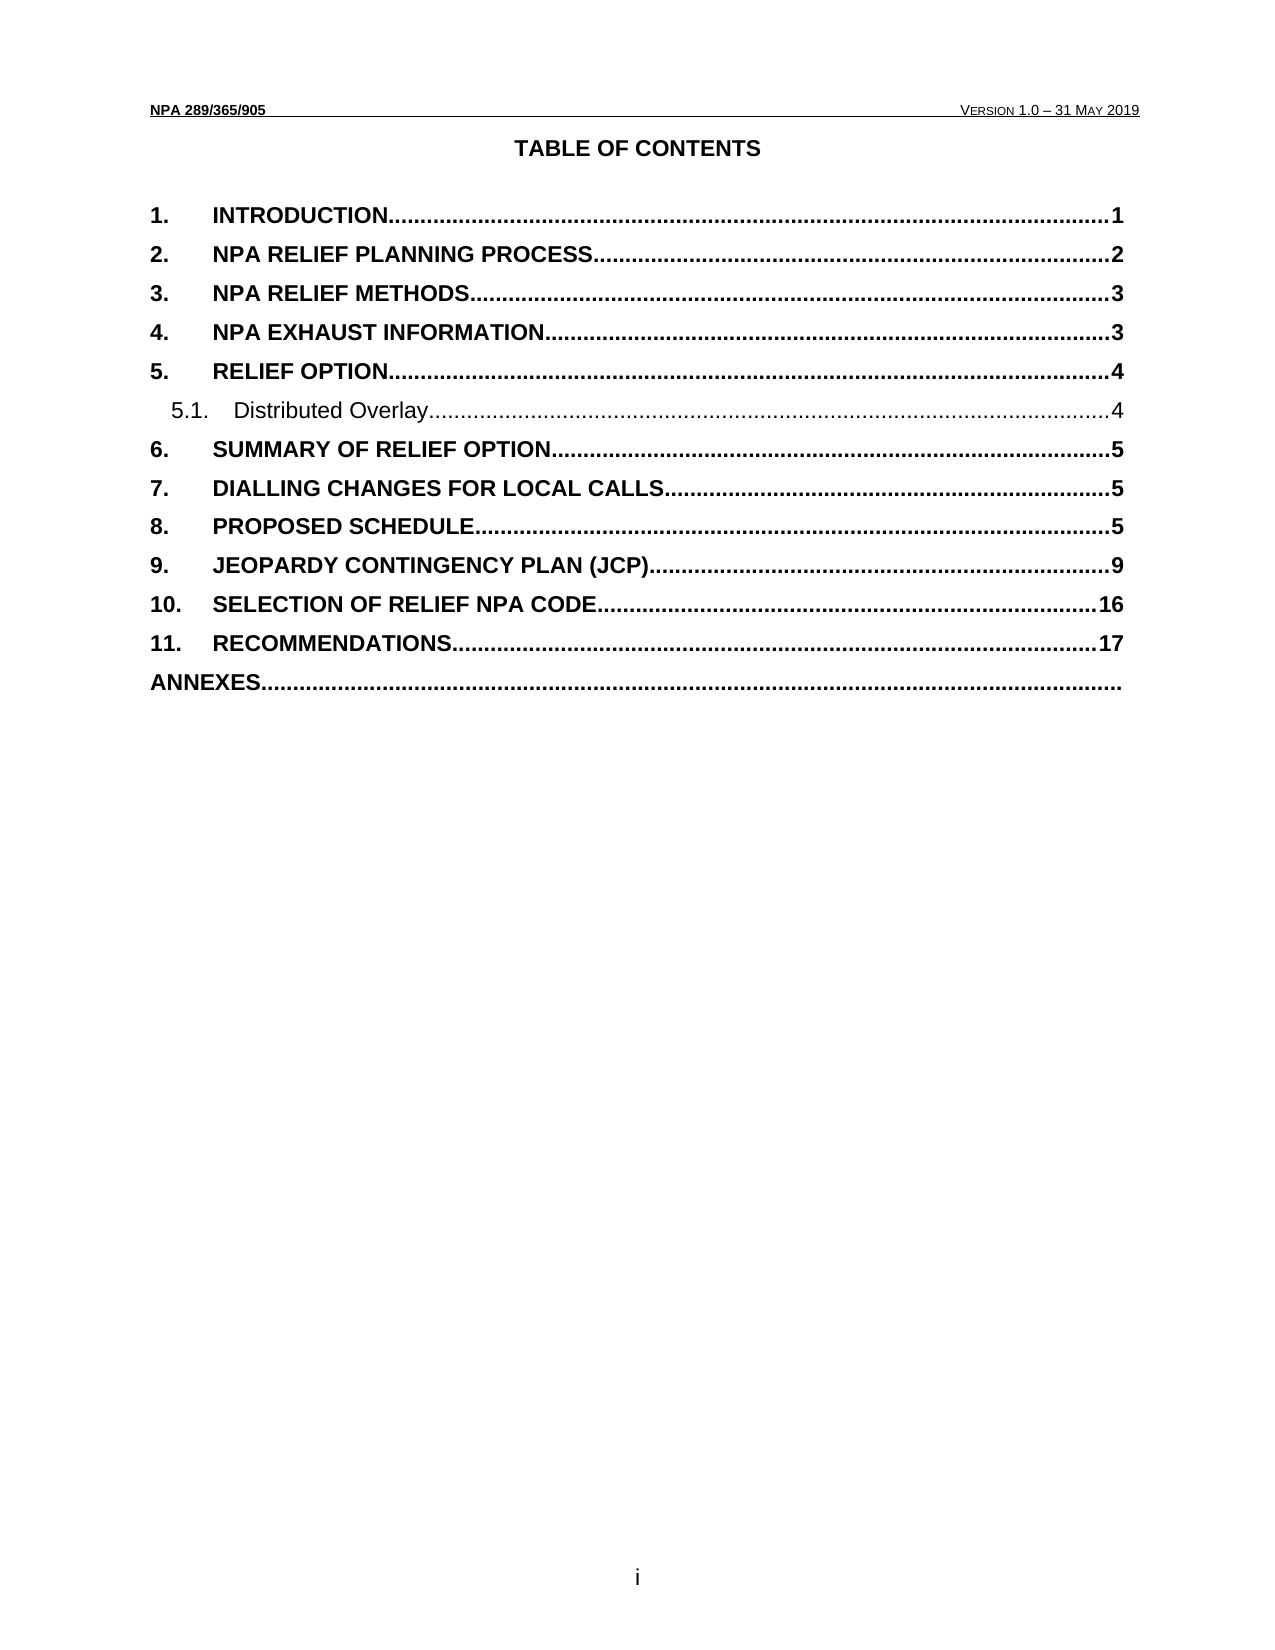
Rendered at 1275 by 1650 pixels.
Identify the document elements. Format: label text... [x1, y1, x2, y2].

text 4. NPA EXHAUST INFORMATION 3 [150, 319, 1125, 345]
text ANNEXES [150, 669, 1125, 695]
text 1. INTRODUCTION 1 [150, 202, 1125, 229]
text 5. RELIEF OPTION 4 [150, 358, 1125, 384]
text 10. SELECTION OF RELIEF NPA CODE 16 [150, 591, 1125, 617]
text 8. PROPOSED SCHEDULE 5 [150, 513, 1125, 540]
text 11. RECOMMENDATIONS 17 [150, 630, 1125, 656]
text 3. NPA RELIEF METHODS 3 [150, 280, 1125, 307]
text 2. NPA RELIEF PLANNING PROCESS 2 [150, 241, 1125, 268]
text TABLE OF CONTENTS [150, 135, 1125, 161]
text 7. DIALLING CHANGES FOR LOCAL CALLS 5 [150, 474, 1125, 501]
text 9. JEOPARDY CONTINGENCY PLAN (JCP) 9 [150, 552, 1125, 578]
text 6. SUMMARY OF RELIEF OPTION 5 [150, 436, 1125, 462]
text 5.1. Distributed Overlay 4 [171, 397, 1125, 423]
